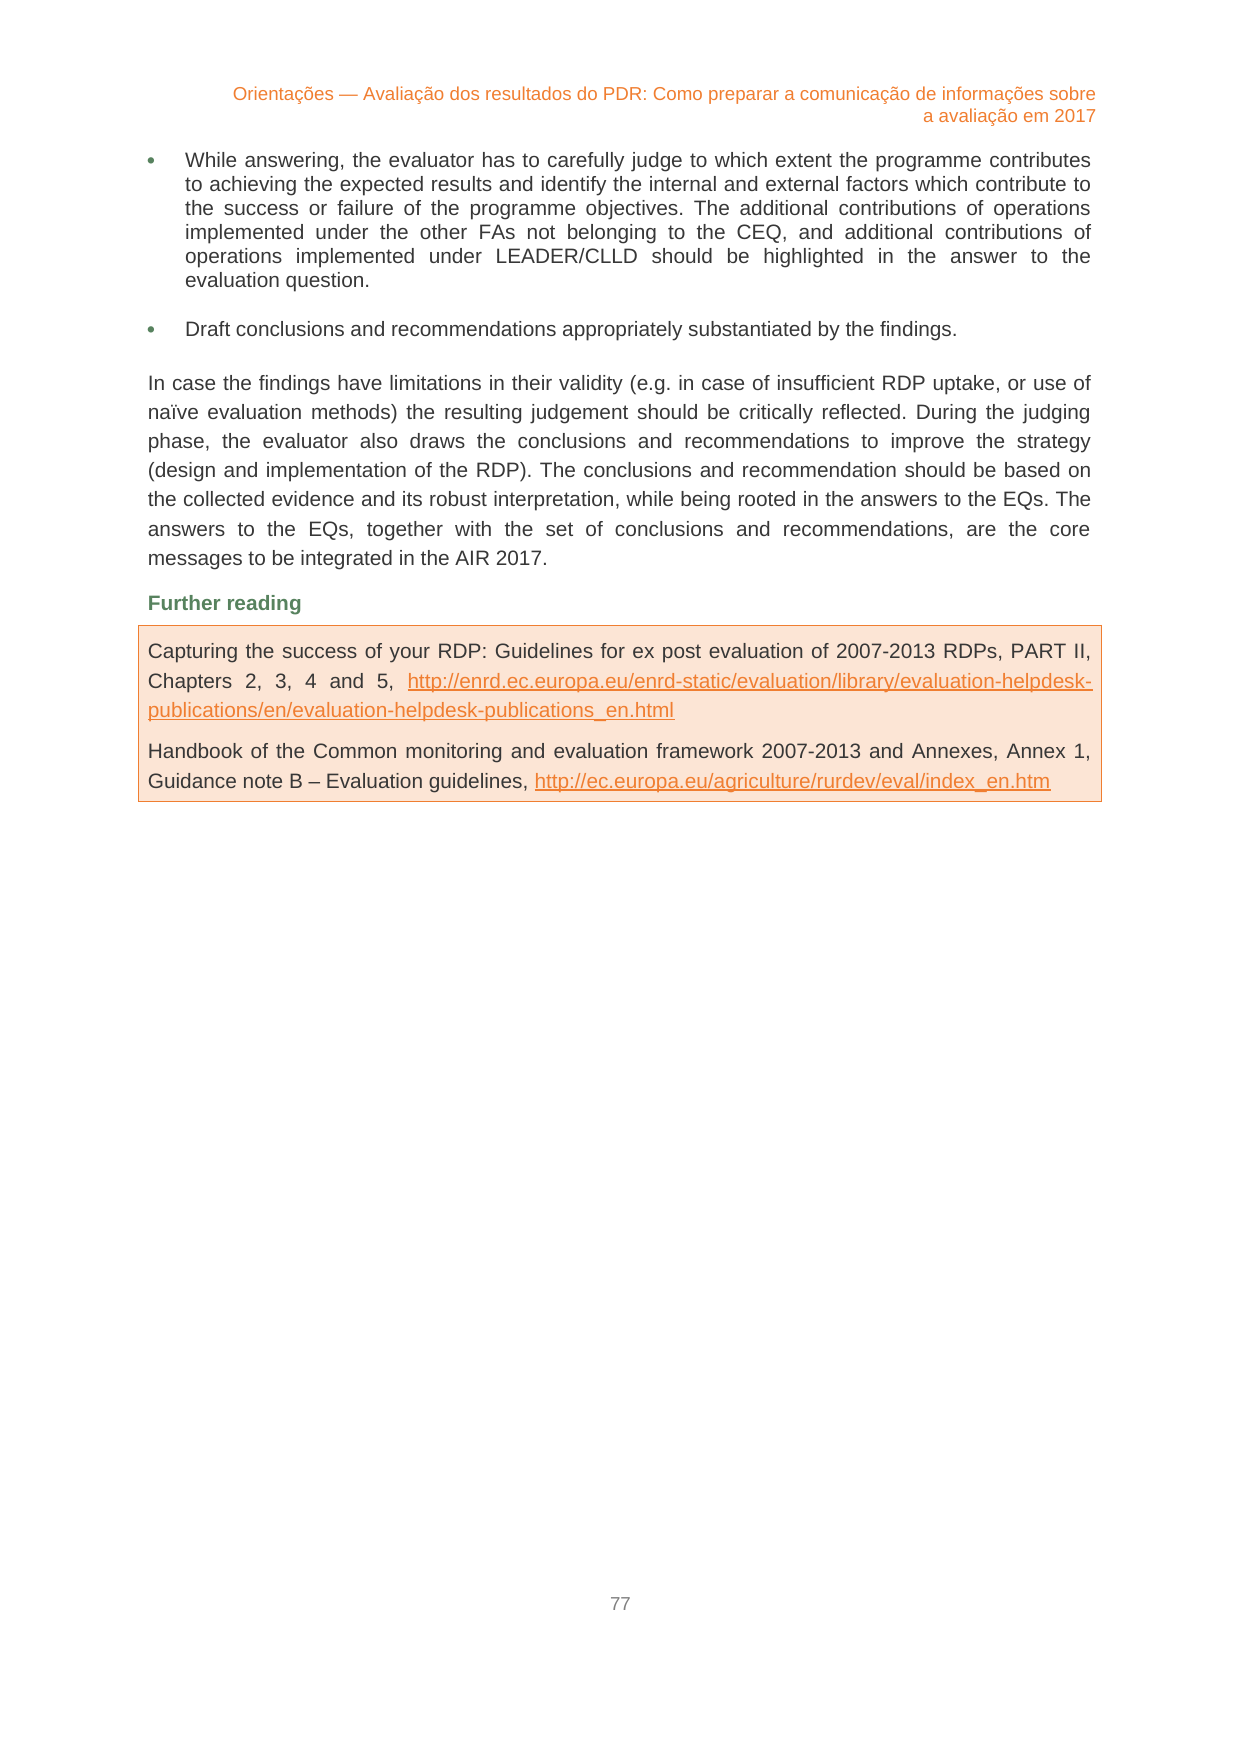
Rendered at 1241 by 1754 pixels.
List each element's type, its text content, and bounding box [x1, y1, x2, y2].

text In case the findings have limitations in their validity (e.g. in case of insufficient RDP uptake, or use of naïve evaluation methods) the resulting judgement should be critically reflected. During the judging phase, the evaluator also draws the conclusions and recommendations to improve the strategy (design and implementation of the RDP). The conclusions and recommendation should be based on the collected evidence and its robust interpretation, while being rooted in the answers to the EQs. The answers to the EQs, together with the set of conclusions and recommendations, are the core messages to be integrated in the AIR 2017. [148, 365, 1092, 569]
text Capturing the success of your RDP: Guidelines for ex post evaluation of 2007-2013 RDPs, PART II, Chapters 2, 3, 4 and 5, http://enrd.ec.europa.eu/enrd-static/evaluation/library/evaluation-helpdesk-publications/en/evaluation-helpdesk-publications_en.html [139, 626, 1101, 722]
list While answering, the evaluator has to carefully judge to which extent the programme contributes to achieving the expected results and identify the internal and external factors which contribute to the success or failure of the programme objectives. The additional contributions of operations implemented under the other FAs not belonging to the CEQ, and additional contributions of operations implemented under LEADER/CLLD should be highlighted in the answer to the evaluation question. [148, 148, 1092, 291]
text Handbook of the Common monitoring and evaluation framework 2007-2013 and Annexes, Annex 1, Guidance note B – Evaluation guidelines, http://ec.europa.eu/agriculture/rurdev/eval/index_en.htm [139, 725, 1101, 801]
subtitle Further reading [148, 590, 1092, 614]
list Draft conclusions and recommendations appropriately substantiated by the findings. [148, 316, 1092, 340]
